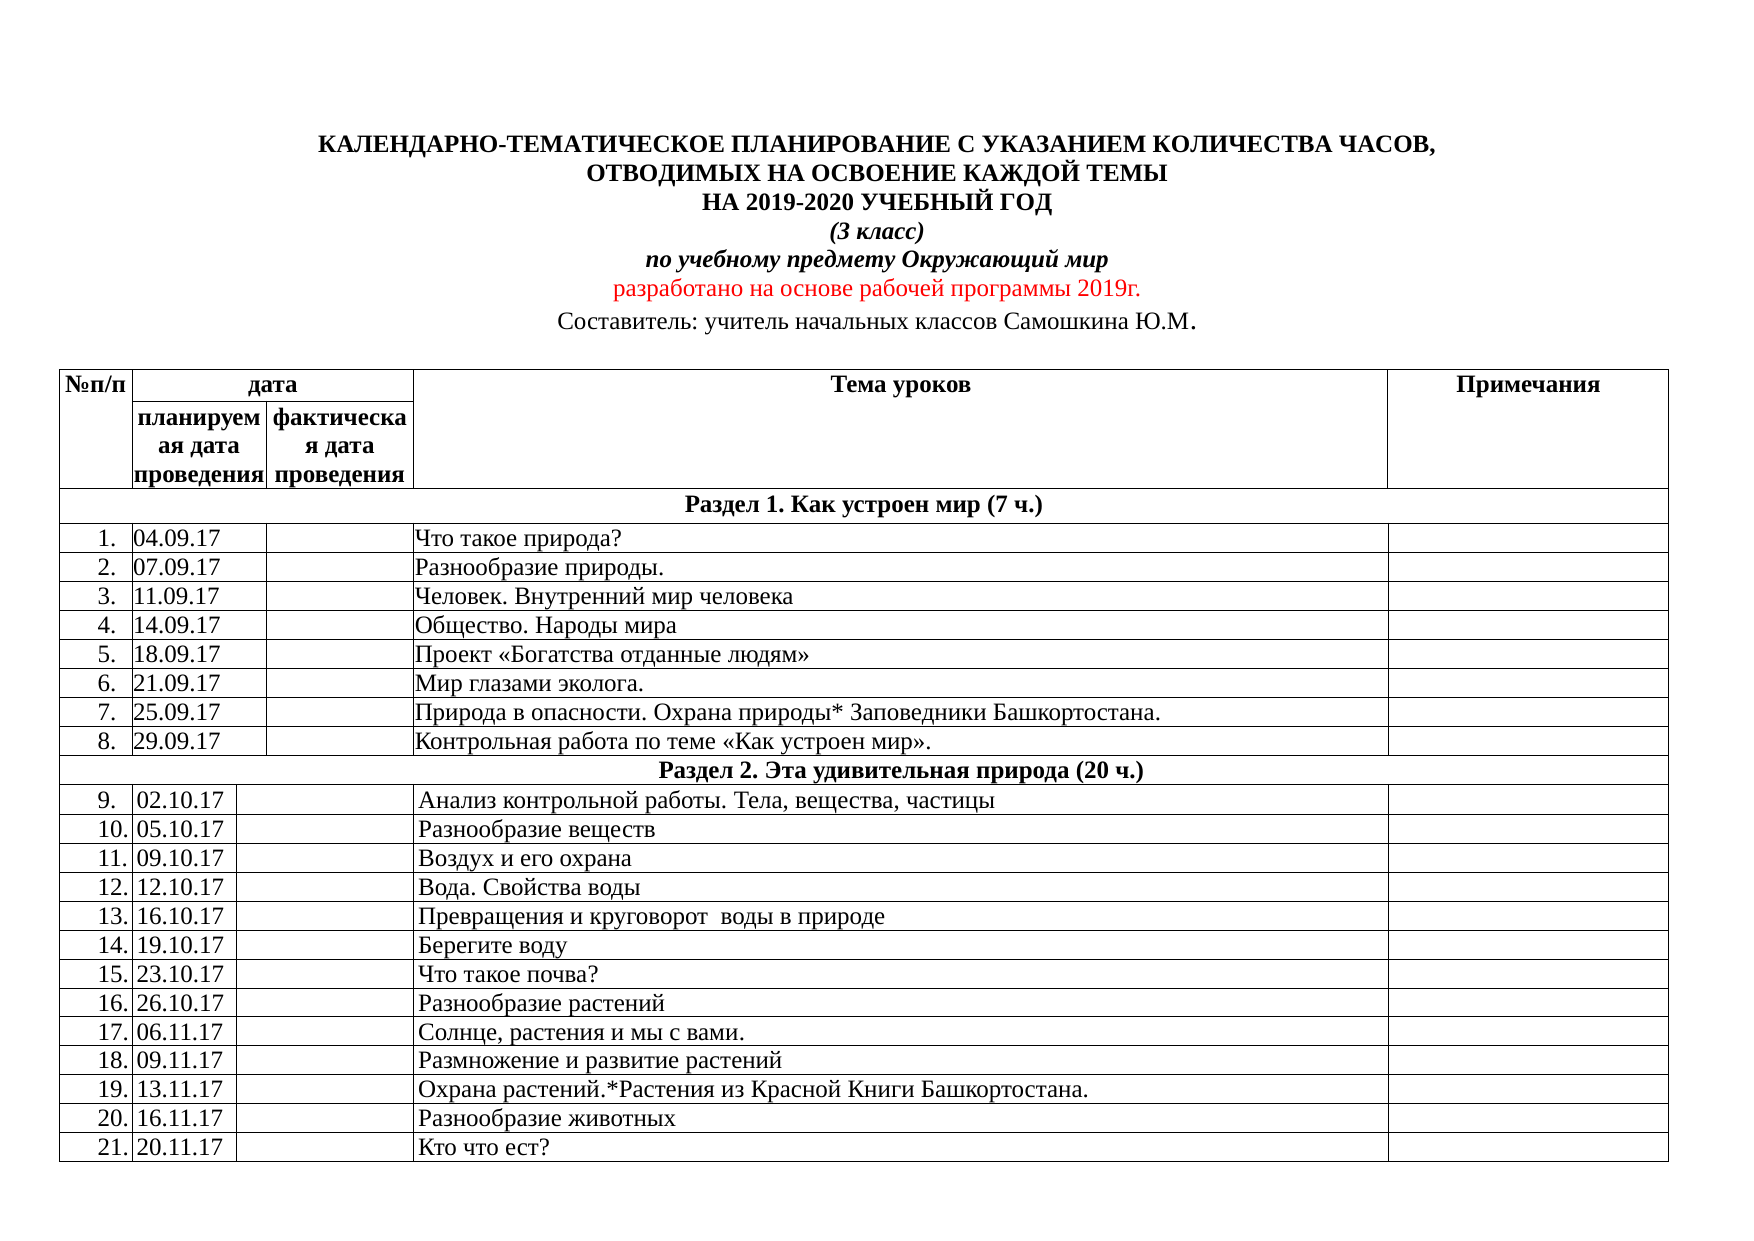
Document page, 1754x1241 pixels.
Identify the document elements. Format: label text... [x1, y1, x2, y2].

table_cell [1389, 1046, 1668, 1074]
table_cell [237, 1017, 413, 1045]
table_cell [237, 785, 413, 814]
table_cell [237, 873, 413, 901]
table_cell 13.11.17 [133, 1075, 236, 1103]
table_cell [60, 1133, 132, 1161]
table_cell Берегите воду [414, 931, 1388, 958]
table_cell Человек. Внутренний мир человека [414, 582, 1388, 610]
table_cell 07.09.17 [133, 553, 266, 581]
table_cell Воздух и его охрана [414, 844, 1388, 872]
table_cell 02.10.17 [133, 785, 236, 814]
table_cell [237, 1133, 413, 1161]
table_cell [1389, 1133, 1668, 1161]
table_cell [237, 931, 413, 958]
table_cell [60, 902, 132, 929]
table_cell [60, 815, 132, 843]
table_cell Природа в опасности. Охрана природы* Заповедники Башкортостана. [414, 698, 1388, 726]
table_cell [1389, 960, 1668, 987]
table_cell [1389, 698, 1668, 726]
table_cell 16.11.17 [133, 1104, 236, 1132]
text КАЛЕНДАРНО-ТЕМАТИЧЕСКОЕ ПЛАНИРОВАНИЕ С УКАЗАНИЕМ КОЛИЧЕСТВА ЧАСОВ, [118, 129, 1636, 158]
table_cell [237, 1046, 413, 1074]
table_cell [60, 1075, 132, 1103]
table_cell Общество. Народы мира [414, 611, 1388, 639]
table_cell 25.09.17 [133, 698, 266, 726]
table_cell [237, 960, 413, 987]
table_cell Разнообразие веществ [414, 815, 1388, 843]
table_cell [1389, 553, 1668, 581]
table_cell 16.10.17 [133, 902, 236, 929]
table_cell [237, 844, 413, 872]
table_cell Разнообразие природы. [414, 553, 1388, 581]
table_cell [267, 669, 413, 697]
table_header дата [133, 370, 413, 401]
table_cell [237, 1075, 413, 1103]
text НА 2019-2020 УЧЕБНЫЙ ГОД [118, 187, 1636, 216]
table_cell [267, 727, 413, 755]
table_cell [1389, 611, 1668, 639]
table_cell [237, 1104, 413, 1132]
table_cell [60, 669, 132, 697]
table_cell планируемая дата проведения [133, 402, 266, 488]
table_cell [1389, 1104, 1668, 1132]
table_cell 20.11.17 [133, 1133, 236, 1161]
table_cell Что такое природа? [414, 524, 1388, 552]
table_cell [1389, 815, 1668, 843]
table_cell [1389, 582, 1668, 610]
table_cell Раздел 2. Эта удивительная природа (20 ч.) [60, 756, 1668, 784]
table_cell Солнце, растения и мы с вами. [414, 1017, 1388, 1045]
table_cell [60, 785, 132, 814]
table_cell [1389, 524, 1668, 552]
table_cell [60, 1046, 132, 1074]
table_cell Кто что ест? [414, 1133, 1388, 1161]
table_cell Охрана растений.*Растения из Красной Книги Башкортостана. [414, 1075, 1388, 1103]
table_cell [1389, 1017, 1668, 1045]
table_cell [237, 989, 413, 1016]
table_cell 09.10.17 [133, 844, 236, 872]
table_cell фактическая дата проведения [267, 402, 413, 488]
table_cell Размножение и развитие растений [414, 1046, 1388, 1074]
text ОТВОДИМЫХ НА ОСВОЕНИЕ КАЖДОЙ ТЕМЫ [118, 158, 1636, 187]
text по учебному предмету Окружающий мир [118, 244, 1636, 273]
table_cell [1389, 873, 1668, 901]
table_cell [1389, 1075, 1668, 1103]
table_cell [267, 524, 413, 552]
table_cell [237, 902, 413, 929]
table_cell 19.10.17 [133, 931, 236, 958]
table_cell [1389, 989, 1668, 1016]
table_cell [1389, 931, 1668, 958]
table_cell 09.11.17 [133, 1046, 236, 1074]
table_cell [60, 524, 132, 552]
table_cell Что такое почва? [414, 960, 1388, 987]
table_cell [1389, 640, 1668, 668]
table_cell [60, 611, 132, 639]
table_cell Раздел 1. Как устроен мир (7 ч.) [60, 489, 1668, 522]
table_cell [60, 873, 132, 901]
table_header Примечания [1388, 370, 1668, 401]
table_cell 18.09.17 [133, 640, 266, 668]
text (3 класс) [118, 216, 1636, 244]
table_cell [60, 931, 132, 958]
table_cell [1389, 844, 1668, 872]
table_cell [1389, 902, 1668, 929]
table_cell [60, 989, 132, 1016]
table_cell [60, 582, 132, 610]
table_cell 04.09.17 [133, 524, 266, 552]
table_cell 21.09.17 [133, 669, 266, 697]
table_cell [1389, 669, 1668, 697]
table_cell [1389, 785, 1668, 814]
table_cell [267, 698, 413, 726]
table_cell [237, 815, 413, 843]
table_header №п/п [60, 370, 132, 488]
table_cell Мир глазами эколога. [414, 669, 1388, 697]
table_cell 29.09.17 [133, 727, 266, 755]
table_cell 23.10.17 [133, 960, 236, 987]
text разработано на основе рабочей программы 2019г. [118, 273, 1636, 302]
table_cell [60, 698, 132, 726]
table_cell 06.11.17 [133, 1017, 236, 1045]
table_cell Вода. Свойства воды [414, 873, 1388, 901]
table_cell [60, 960, 132, 987]
table_cell Проект «Богатства отданные людям» [414, 640, 1388, 668]
table_cell 12.10.17 [133, 873, 236, 901]
table_cell 11.09.17 [133, 582, 266, 610]
table_cell [60, 640, 132, 668]
table_cell Превращения и круговорот воды в природе [414, 902, 1388, 929]
table_cell [267, 553, 413, 581]
table_cell Анализ контрольной работы. Тела, вещества, частицы [414, 785, 1388, 814]
table_cell 26.10.17 [133, 989, 236, 1016]
table_header Тема уроков [414, 370, 1387, 488]
table_cell Контрольная работа по теме «Как устроен мир». [414, 727, 1388, 755]
table_cell 14.09.17 [133, 611, 266, 639]
table_cell [267, 582, 413, 610]
table_cell 05.10.17 [133, 815, 236, 843]
table_cell [1389, 727, 1668, 755]
table_cell Разнообразие растений [414, 989, 1388, 1016]
table_cell [1388, 401, 1668, 488]
table_cell Разнообразие животных [414, 1104, 1388, 1132]
table_cell [60, 727, 132, 755]
table_cell [60, 553, 132, 581]
table_cell [267, 611, 413, 639]
table_cell [267, 640, 413, 668]
table_cell [60, 1017, 132, 1045]
text Составитель: учитель начальных классов Самошкина Ю.М. [118, 302, 1636, 336]
table_cell [60, 844, 132, 872]
table_cell [60, 1104, 132, 1132]
